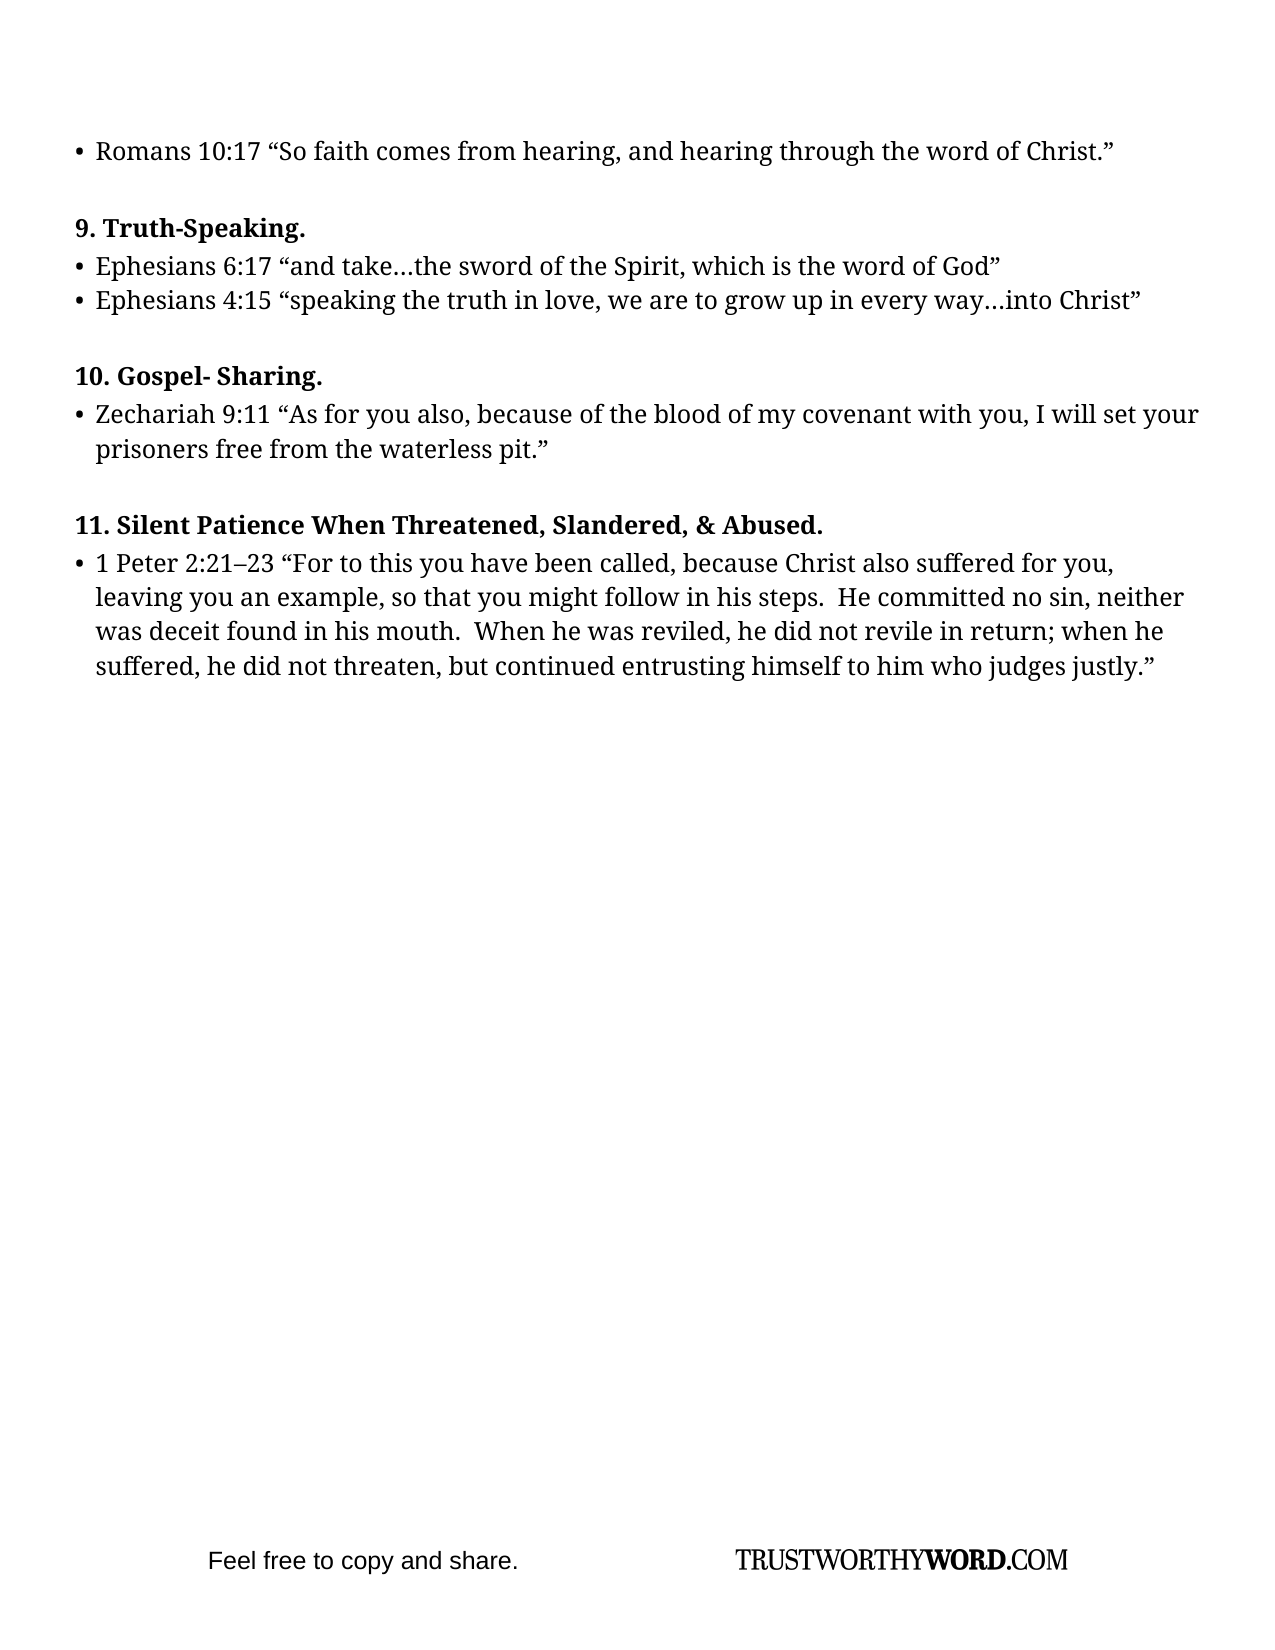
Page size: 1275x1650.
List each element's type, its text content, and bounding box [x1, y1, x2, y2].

text 9. Truth-Speaking. [75, 210, 1200, 244]
text 10. Gospel- Sharing. [75, 363, 1200, 397]
list Zechariah 9:11 “As for you also, because of the blood of my covenant with you, I will set your prisoners free from the waterless pit.” [75, 401, 1200, 469]
list Romans 10:17 “So faith comes from hearing, and hearing through the word of Christ.” [75, 134, 1200, 168]
list 1 Peter 2:21–23 “For to this you have been called, because Christ also suffered for you, leaving you an example, so that you might follow in his steps. He committed no sin, neither was deceit found in his mouth. When he was reviled, he did not revile in return; when he suffered, he did not threaten, but continued entrusting himself to him who judges justly.” [75, 550, 1200, 686]
list Ephesians 6:17 “and take…the sword of the Spirit, which is the word of God” [75, 248, 1200, 282]
list Ephesians 4:15 “speaking the truth in love, we are to grow up in every way…into Christ” [75, 287, 1200, 321]
text 11. Silent Patience When Threatened, Slandered, & Abused. [75, 512, 1200, 546]
picture [735, 1549, 1068, 1570]
